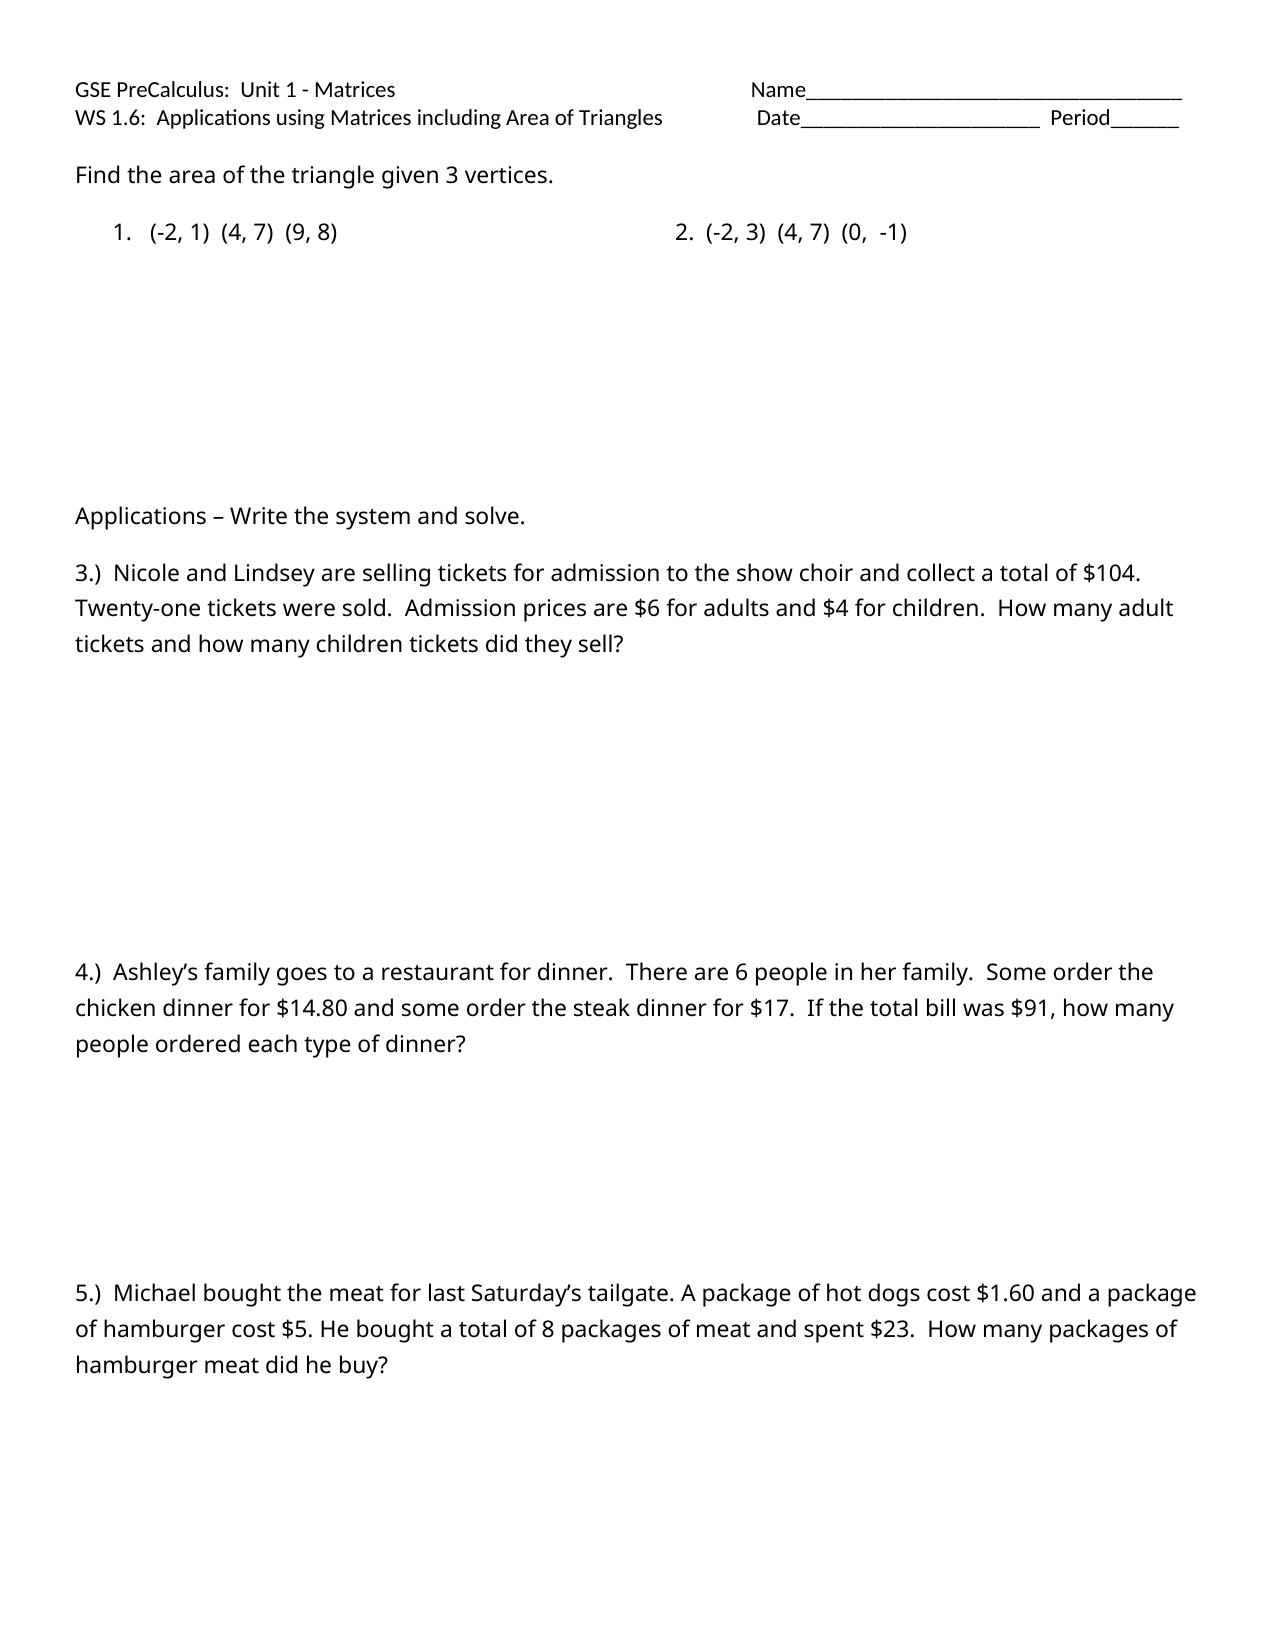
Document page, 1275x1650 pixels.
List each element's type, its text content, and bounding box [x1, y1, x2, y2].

text 4.) Ashley’s family goes to a restaurant for dinner. There are 6 people in her family. Some order the chicken dinner for $14.80 and some order the steak dinner for $17. If the total bill was $91, how many people ordered each type of dinner? [75, 956, 1200, 1059]
text Applications – Write the system and solve. [75, 500, 1200, 531]
text 5.) Michael bought the meat for last Saturday’s tailgate. A package of hot dogs cost $1.60 and a package of hamburger cost $5. He bought a total of 8 packages of meat and spent $23. How many packages of hamburger meat did he buy? [75, 1277, 1200, 1380]
list (-2, 1) (4, 7) (9, 8) 2. (-2, 3) (4, 7) (0, -1) [112, 216, 1200, 247]
text 3.) Nicole and Lindsey are selling tickets for admission to the show choir and collect a total of $104. Twenty-one tickets were sold. Admission prices are $6 for adults and $4 for children. How many adult tickets and how many children tickets did they sell? [75, 556, 1200, 659]
text Find the area of the triangle given 3 vertices. [75, 159, 1200, 190]
